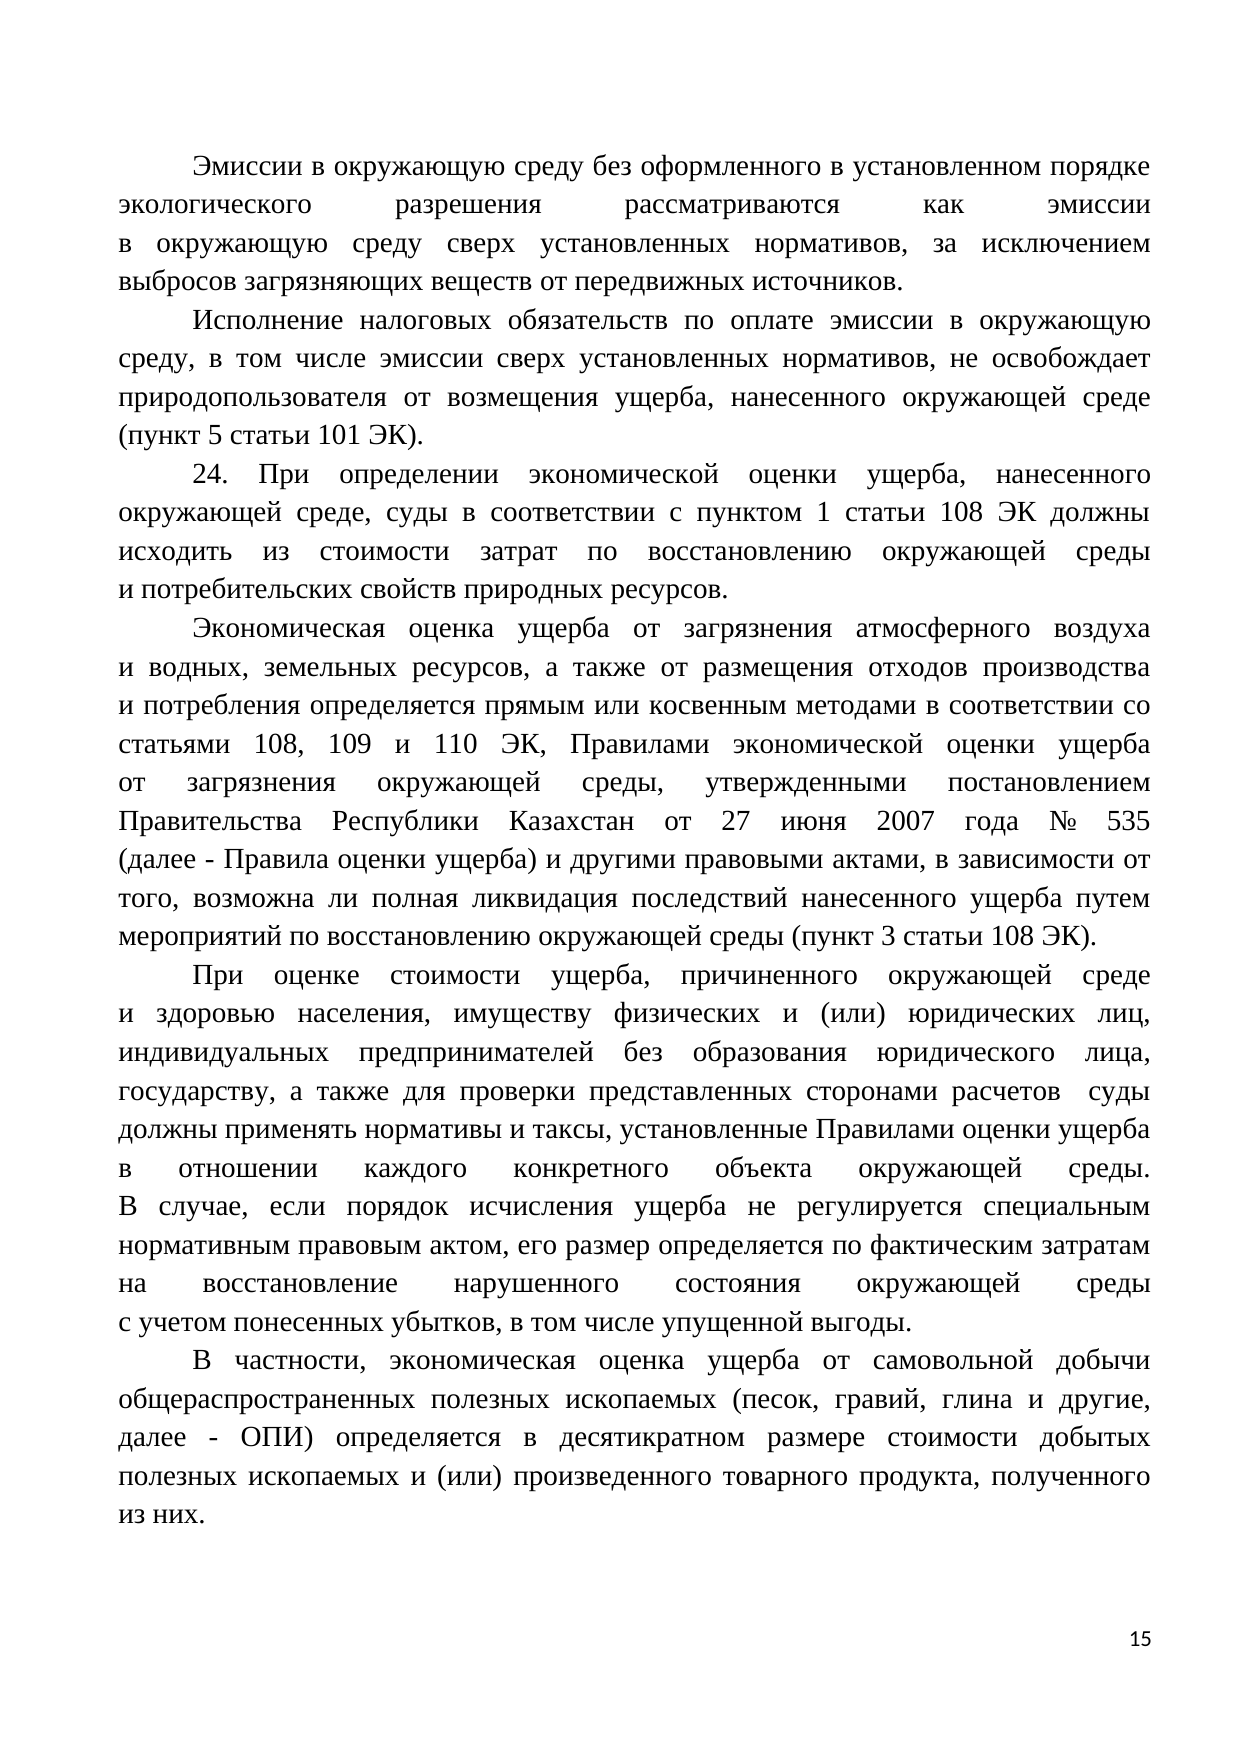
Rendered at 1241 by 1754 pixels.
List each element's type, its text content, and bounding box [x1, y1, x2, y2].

text При оценке стоимости ущерба, причиненного окружающей среде и здоровью населения, имуществу физических и (или) юридических лиц, индивидуальных предпринимателей без образования юридического лица, государству, а также для проверки представленных сторонами расчетов суды должны применять нормативы и таксы, установленные Правилами оценки ущерба в отношении каждого конкретного объекта окружающей среды. В случае, если порядок исчисления ущерба не регулируется специальным нормативным правовым актом, его размер определяется по фактическим затратам на восстановление нарушенного состояния окружающей среды с учетом понесенных убытков, в том числе упущенной выгоды. [118, 957, 1152, 1337]
text 24. При определении экономической оценки ущерба, нанесенного окружающей среде, суды в соответствии с пунктом 1 статьи 108 ЭК должны исходить из стоимости затрат по восстановлению окружающей среды и потребительских свойств природных ресурсов. [118, 456, 1152, 605]
text Эмиссии в окружающую среду без оформленного в установленном порядке экологического разрешения рассматриваются как эмиссии в окружающую среду сверх установленных нормативов, за исключением выбросов загрязняющих веществ от передвижных источников. [118, 148, 1152, 297]
text Экономическая оценка ущерба от загрязнения атмосферного воздуха и водных, земельных ресурсов, а также от размещения отходов производства и потребления определяется прямым или косвенным методами в соответствии со статьями 108, 109 и 110 ЭК, Правилами экономической оценки ущерба от загрязнения окружающей среды, утвержденными постановлением Правительства Республики Казахстан от 27 июня 2007 года № 535 (далее - Правила оценки ущерба) и другими правовыми актами, в зависимости от того, возможна ли полная ликвидация последствий нанесенного ущерба путем мероприятий по восстановлению окружающей среды (пункт 3 статьи 108 ЭК). [118, 610, 1152, 952]
text Исполнение налоговых обязательств по оплате эмиссии в окружающую среду, в том числе эмиссии сверх установленных нормативов, не освобождает природопользователя от возмещения ущерба, нанесенного окружающей среде (пункт 5 статьи 101 ЭК). [118, 302, 1152, 451]
text В частности, экономическая оценка ущерба от самовольной добычи общераспространенных полезных ископаемых (песок, гравий, глина и другие, далее - ОПИ) определяется в десятикратном размере стоимости добытых полезных ископаемых и (или) произведенного товарного продукта, полученного из них. [118, 1342, 1152, 1530]
